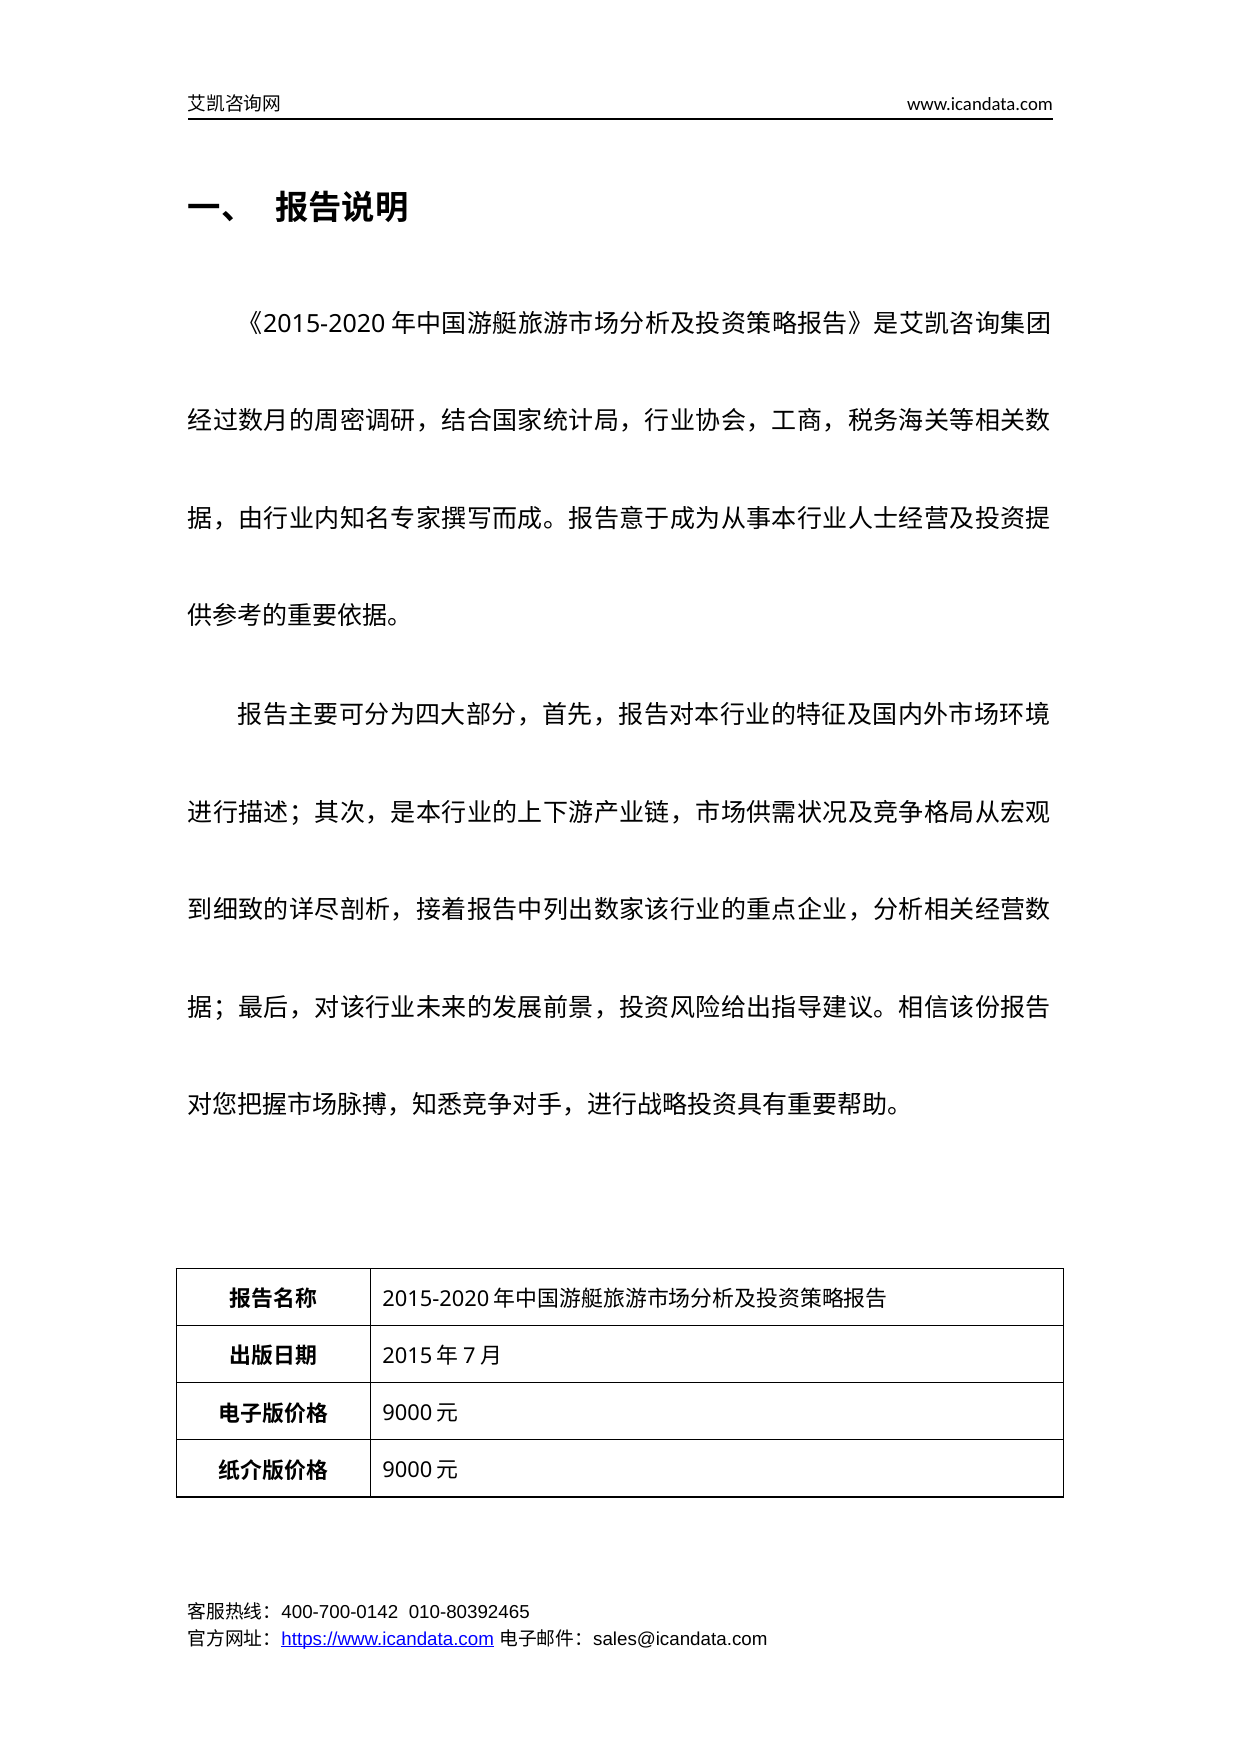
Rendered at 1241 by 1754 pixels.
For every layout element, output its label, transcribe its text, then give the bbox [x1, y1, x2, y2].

table_cell 电子版价格 [177, 1383, 370, 1439]
text 报告主要可分为四大部分，首先，报告对本行业的特征及国内外市场环境进行描述；其次，是本行业的上下游产业链，市场供需状况及竞争格局从宏观到细致的详尽剖析，接着报告中列出数家该行业的重点企业，分析相关经营数据；最后，对该行业未来的发展前景，投资风险给出指导建议。相信该份报告对您把握市场脉搏，知悉竞争对手，进行战略投资具有重要帮助。 [187, 681, 1053, 1136]
table_header 2015-2020年中国游艇旅游市场分析及投资策略报告 [371, 1269, 1063, 1325]
table_cell 2015年7月 [371, 1326, 1063, 1382]
subtitle 报告说明 [187, 172, 1053, 237]
table_cell 9000元 [371, 1440, 1063, 1496]
text 《2015-2020年中国游艇旅游市场分析及投资策略报告》是艾凯咨询集团经过数月的周密调研，结合国家统计局，行业协会，工商，税务海关等相关数据，由行业内知名专家撰写而成。报告意于成为从事本行业人士经营及投资提供参考的重要依据。 [187, 289, 1053, 646]
table_cell 出版日期 [177, 1326, 370, 1382]
table_cell 9000元 [371, 1383, 1063, 1439]
table_cell 纸介版价格 [177, 1440, 370, 1496]
table_header 报告名称 [177, 1269, 370, 1325]
